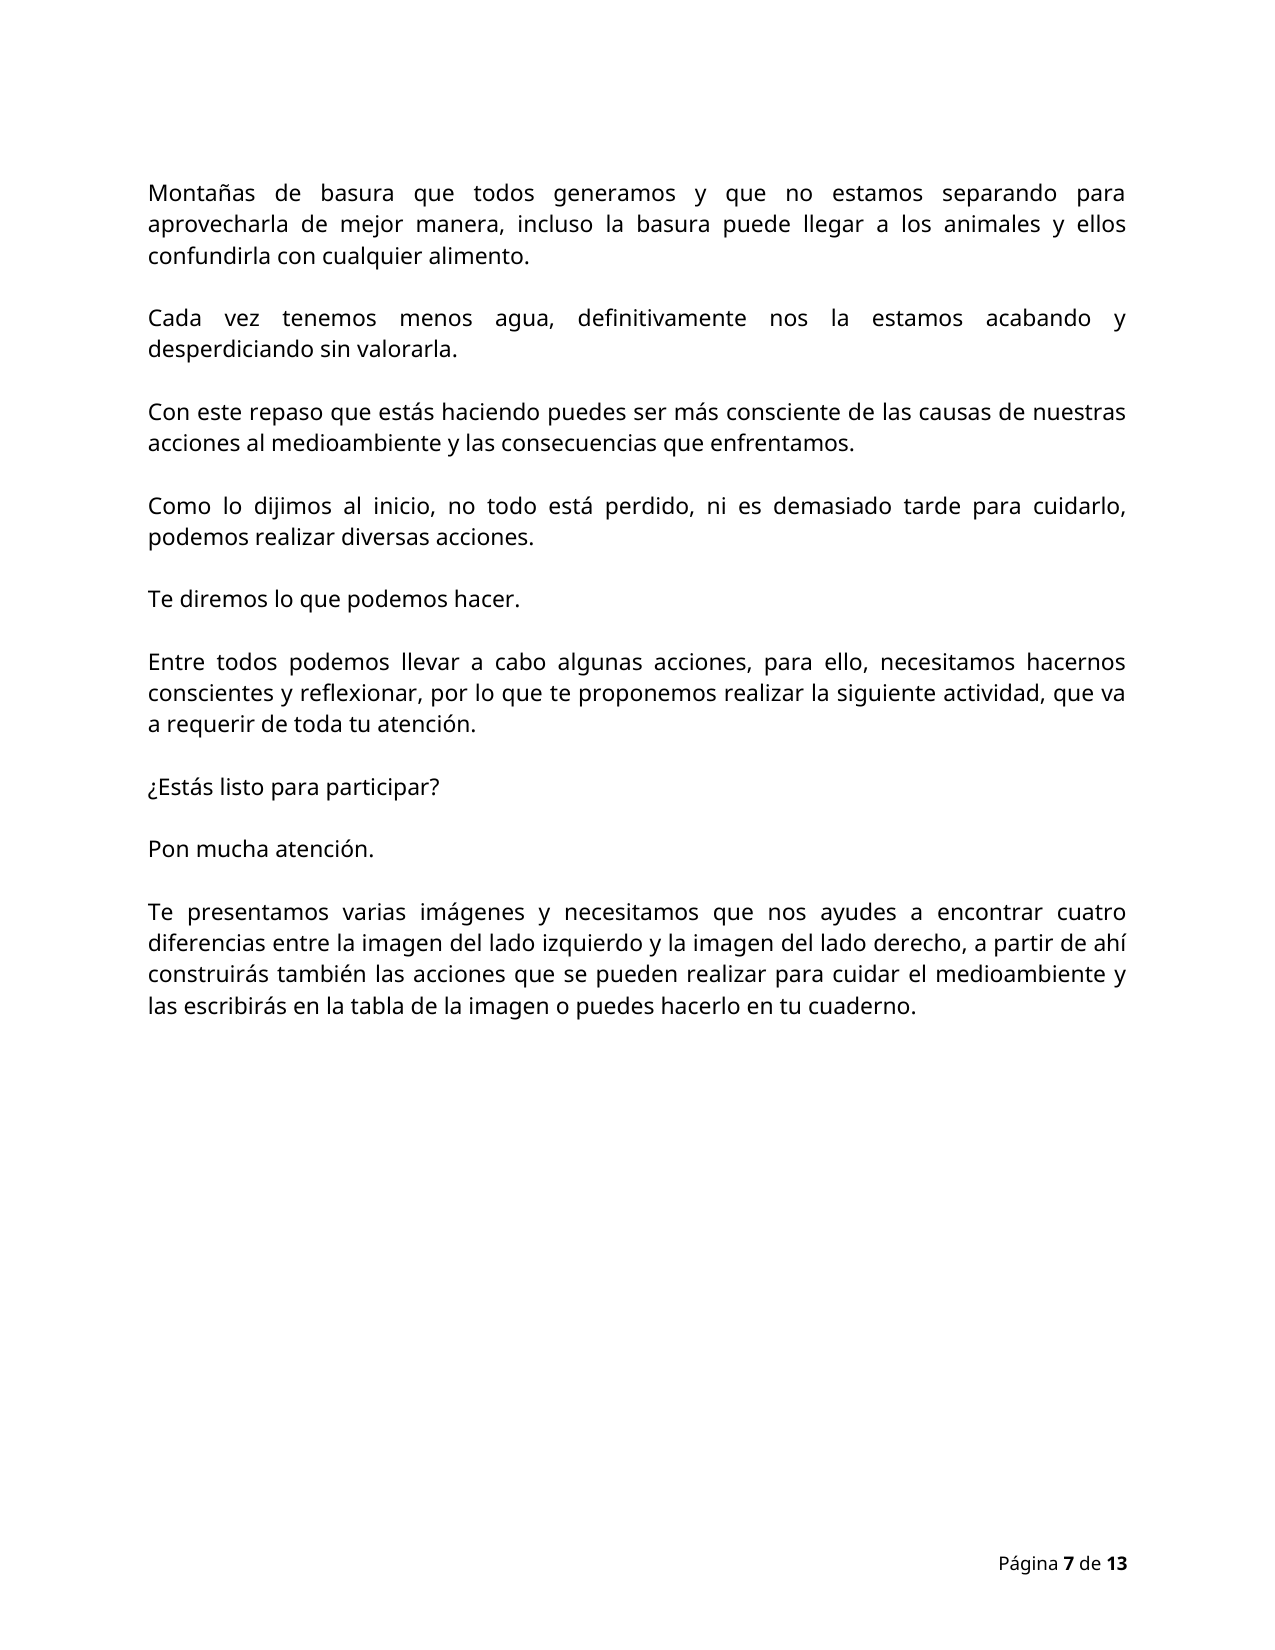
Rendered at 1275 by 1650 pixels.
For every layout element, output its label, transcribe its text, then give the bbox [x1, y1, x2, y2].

text Te presentamos varias imágenes y necesitamos que nos ayudes a encontrar cuatro diferencias entre la imagen del lado izquierdo y la imagen del lado derecho, a partir de ahí construirás también las acciones que se pueden realizar para cuidar el medioambiente y las escribirás en la tabla de la imagen o puedes hacerlo en tu cuaderno. [148, 896, 1127, 1021]
text Montañas de basura que todos generamos y que no estamos separando para aprovecharla de mejor manera, incluso la basura puede llegar a los animales y ellos confundirla con cualquier alimento. [148, 177, 1127, 271]
text Cada vez tenemos menos agua, definitivamente nos la estamos acabando y desperdiciando sin valorarla. [148, 302, 1127, 365]
text Como lo dijimos al inicio, no todo está perdido, ni es demasiado tarde para cuidarlo, podemos realizar diversas acciones. [148, 490, 1127, 552]
text ¿Estás listo para participar? [148, 771, 1127, 802]
text Te diremos lo que podemos hacer. [148, 583, 1127, 615]
text Con este repaso que estás haciendo puedes ser más consciente de las causas de nuestras acciones al medioambiente y las consecuencias que enfrentamos. [148, 396, 1127, 458]
text Entre todos podemos llevar a cabo algunas acciones, para ello, necesitamos hacernos conscientes y reflexionar, por lo que te proponemos realizar la siguiente actividad, que va a requerir de toda tu atención. [148, 646, 1127, 740]
text Pon mucha atención. [148, 833, 1127, 865]
